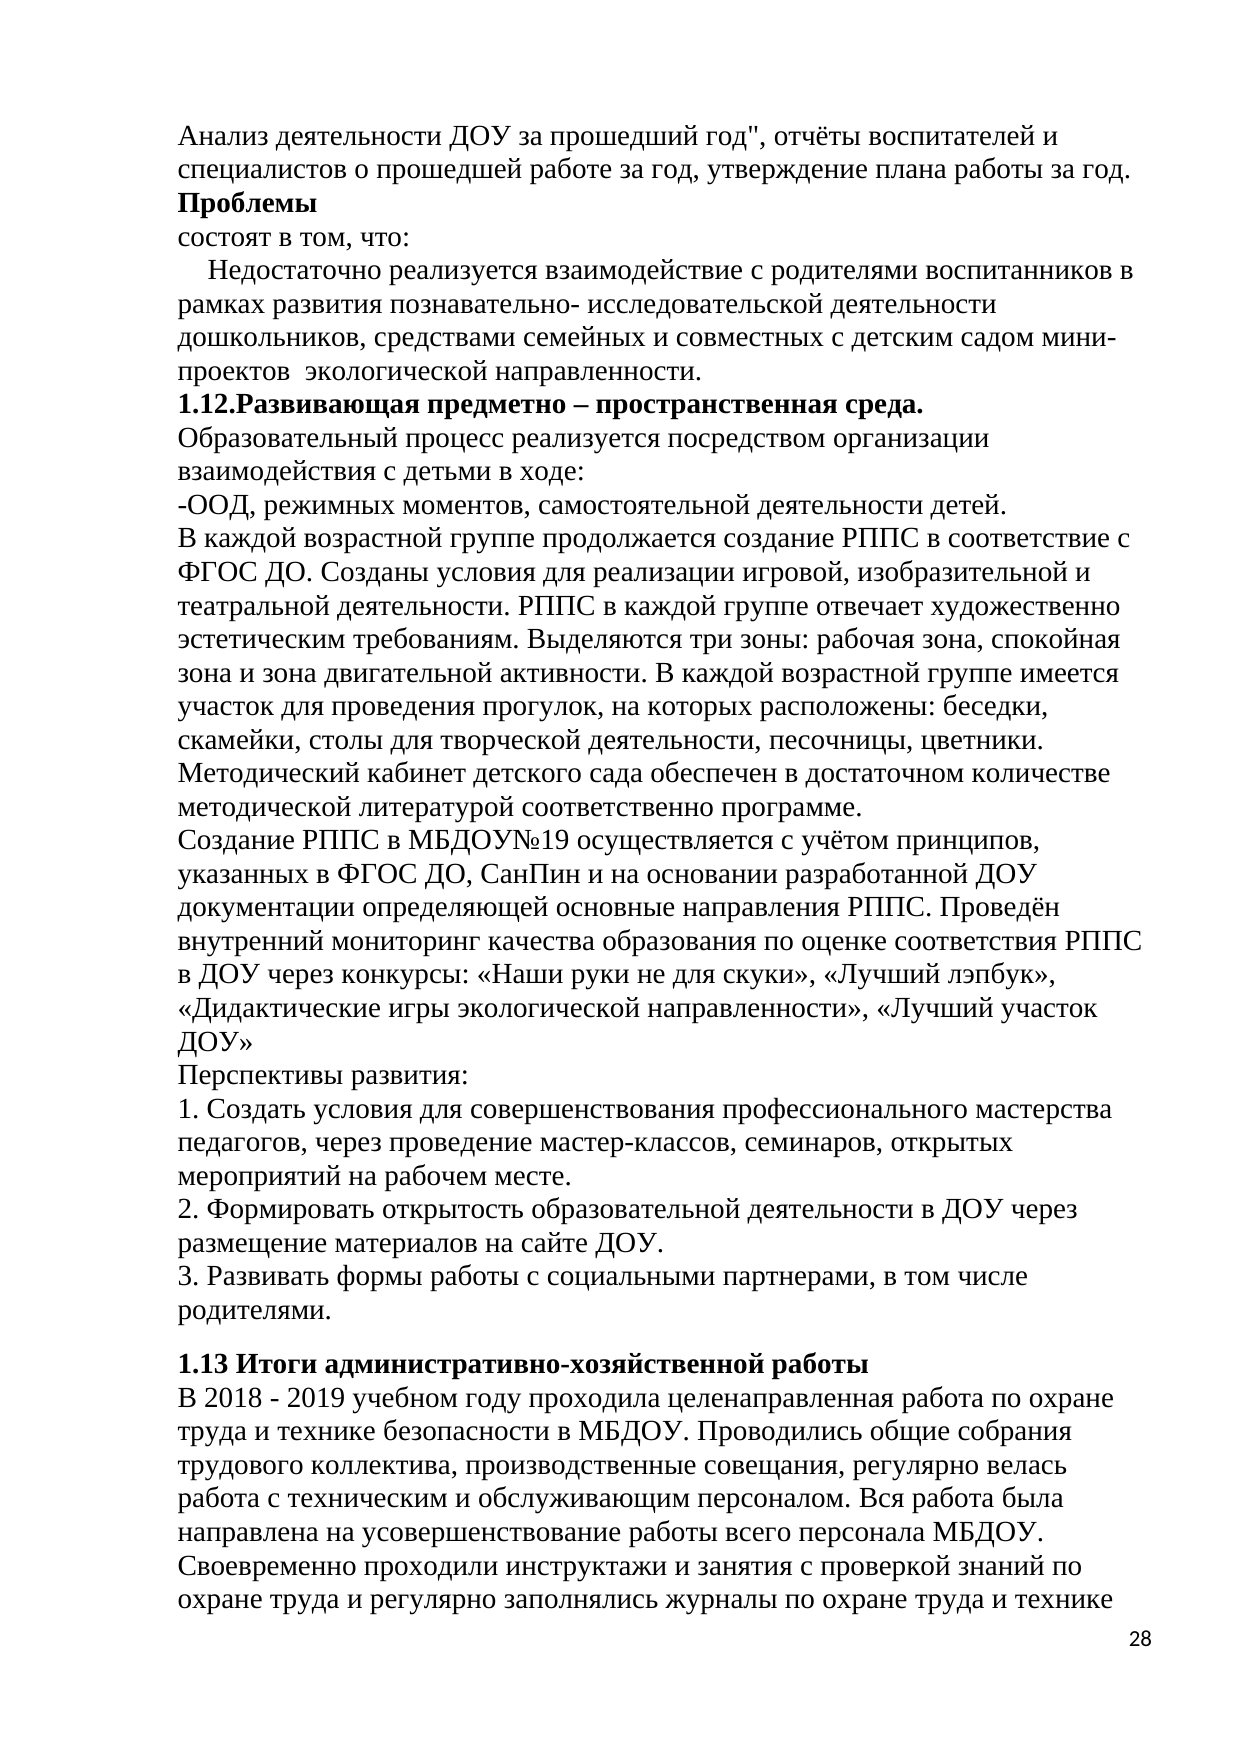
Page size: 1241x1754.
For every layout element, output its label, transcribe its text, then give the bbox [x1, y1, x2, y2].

text Недостаточно реализуется взаимодействие с родителями воспитанников в [177, 252, 1152, 286]
text Проблемы [177, 185, 1152, 219]
text 1. Создать условия для совершенствования профессионального мастерства педагогов, через проведение мастер-классов, семинаров, открытых мероприятий на рабочем месте. [177, 1091, 1152, 1191]
text 3. Развивать формы работы с социальными партнерами, в том числе родителями. [177, 1258, 1152, 1326]
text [177, 1548, 1152, 1615]
text состоят в том, что: [177, 219, 1152, 252]
text 1.12.Развивающая предметно – пространственная среда. [177, 386, 1152, 420]
text 2. Формировать открытость образовательной деятельности в ДОУ через размещение материалов на сайте ДОУ. [177, 1191, 1152, 1258]
text Анализ деятельности ДОУ за прошедший год", отчёты воспитателей и специалистов о прошедшей работе за год, утверждение плана работы за год. [177, 118, 1152, 185]
text В 2018 - 2019 учебном году проходила целенаправленная работа по охране труда и технике безопасности в МБДОУ. Проводились общие собрания трудового коллектива, производственные совещания, регулярно велась работа с техническим и обслуживающим персоналом. Вся работа была направлена на усовершенствование работы всего персонала МБДОУ. [177, 1380, 1152, 1548]
text В каждой возрастной группе продолжается создание РППС в соответствие с ФГОС ДО. Созданы условия для реализации игровой, изобразительной и театральной деятельности. РППС в каждой группе отвечает художественно эстетическим требованиям. Выделяются три зоны: рабочая зона, спокойная зона и зона двигательной активности. В каждой возрастной группе имеется участок для проведения прогулок, на которых расположены: беседки, скамейки, столы для творческой деятельности, песочницы, цветники. Методический кабинет детского сада обеспечен в достаточном количестве методической литературой соответственно программе. [177, 521, 1152, 822]
text 1.13 Итоги административно-хозяйственной работы [177, 1346, 1152, 1380]
text рамках развития познавательно- исследовательской деятельности дошкольников, средствами семейных и совместных с детским садом мини- проектов экологической направленности. [177, 286, 1152, 386]
text Перспективы развития: [177, 1057, 1152, 1091]
text Создание РППС в МБДОУ№19 осуществляется с учётом принципов, указанных в ФГОС ДО, СанПин и на основании разработанной ДОУ документации определяющей основные направления РППС. Проведён внутренний мониторинг качества образования по оценке соответствия РППС в ДОУ через конкурсы: «Наши руки не для скуки», «Лучший лэпбук», «Дидактические игры экологической направленности», «Лучший участок ДОУ» [177, 822, 1152, 1057]
text -ООД, режимных моментов, самостоятельной деятельности детей. [177, 487, 1152, 521]
text Образовательный процесс реализуется посредством организации взаимодействия с детьми в ходе: [177, 420, 1152, 487]
